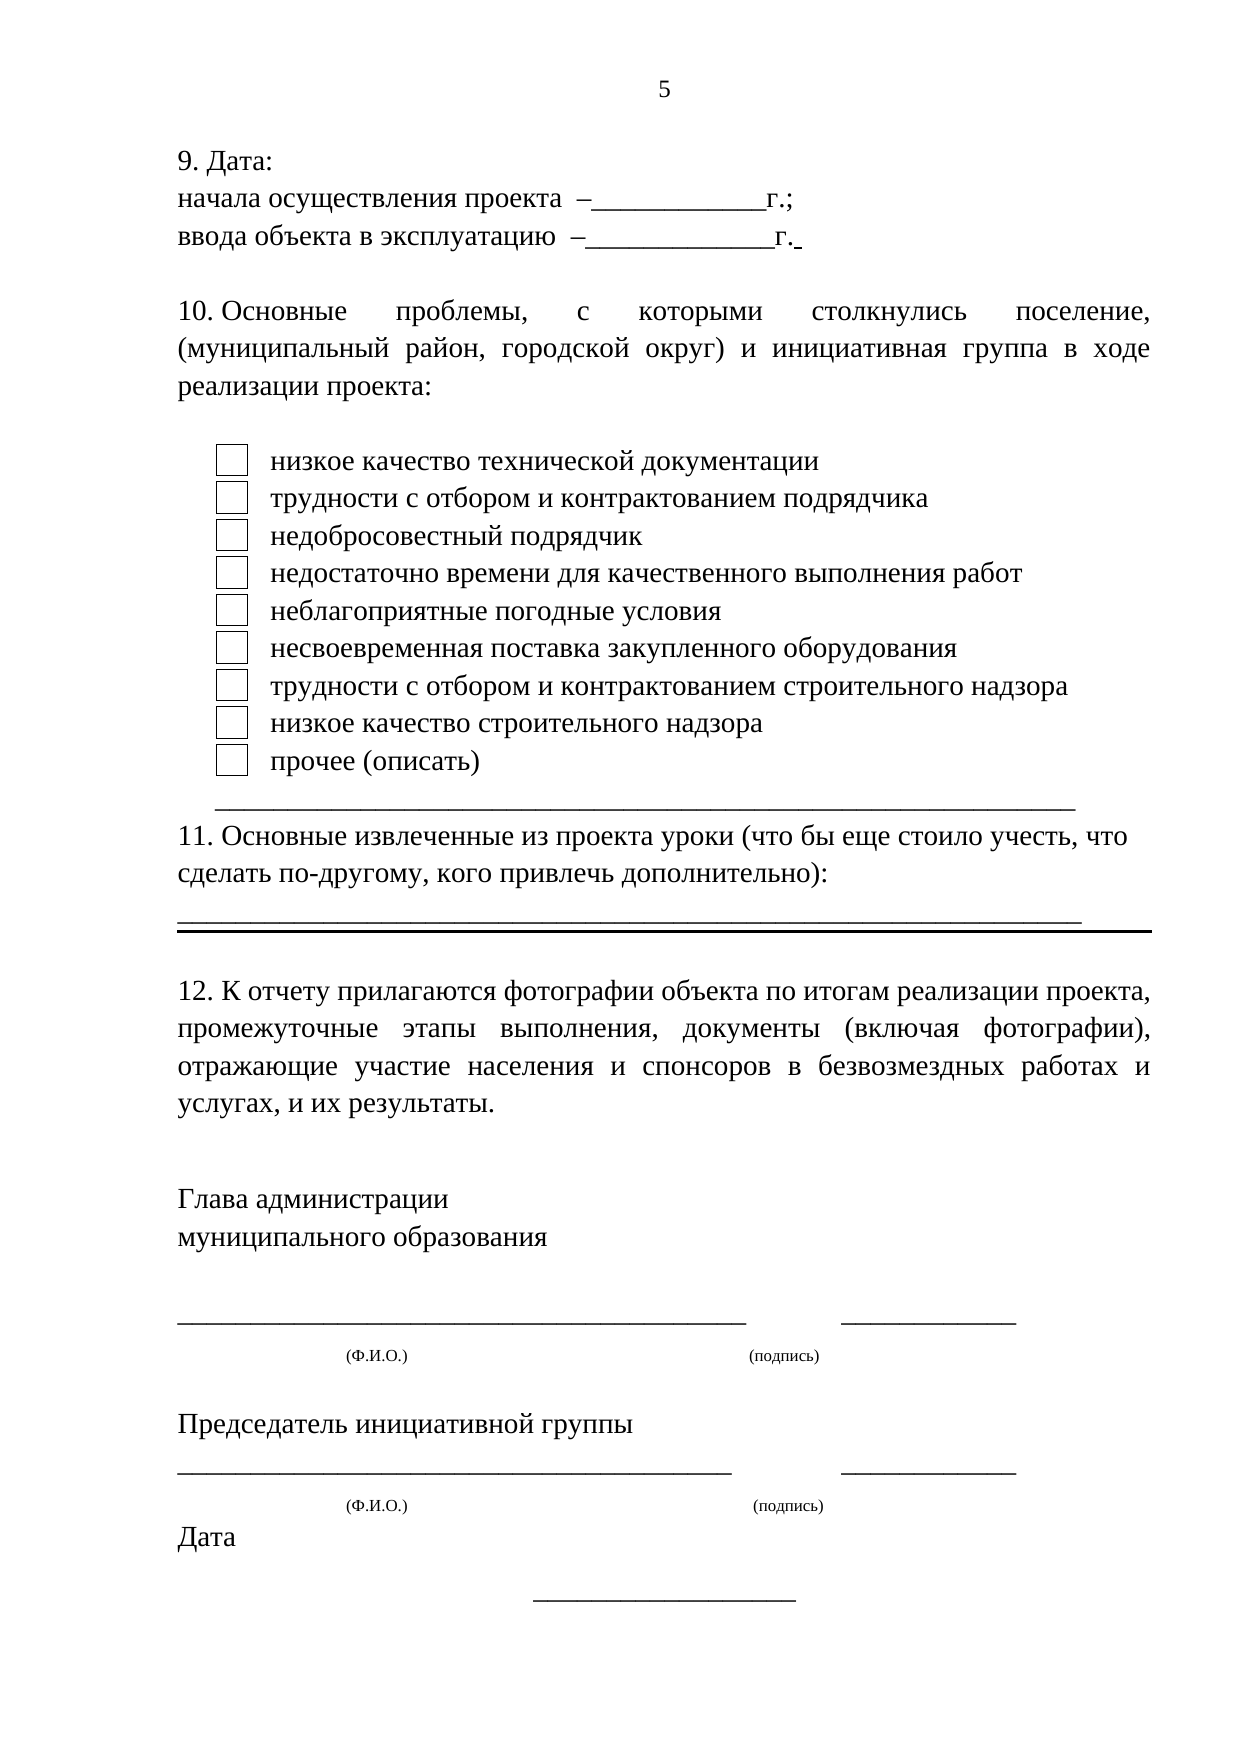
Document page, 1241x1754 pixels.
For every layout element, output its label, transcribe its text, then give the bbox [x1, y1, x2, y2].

text 12. К отчету прилагаются фотографии объекта по итогам реализации проекта, промежуточные этапы выполнения, документы (включая фотографии), отражающие участие населения и спонсоров в безвозмездных работах и услугах, и их результаты. [177, 970, 1152, 1120]
text ______________________________________ ____________ [177, 1441, 1152, 1479]
text муниципального образования [177, 1216, 1152, 1254]
text Председатель инициативной группы [177, 1404, 1152, 1441]
text 9. Дата: [177, 140, 1152, 178]
text (Ф.И.О.) (подпись) [177, 1329, 1152, 1366]
text недостаточно времени для качественного выполнения работ [215, 553, 1152, 590]
text (Ф.И.О.) (подпись) [177, 1479, 1152, 1516]
text начала осуществления проекта –____________г.; [177, 178, 1152, 215]
text несвоевременная поставка закупленного оборудования [215, 628, 1152, 665]
text неблагоприятные погодные условия [215, 590, 1152, 628]
text трудности с отбором и контрактованием подрядчика [215, 478, 1152, 515]
text прочее (описать) ___________________________________________________________ [215, 740, 1152, 815]
text Глава администрации [177, 1179, 1152, 1216]
text Дата [177, 1516, 1152, 1554]
text __________________ [177, 1568, 1152, 1606]
text ввода объекта в эксплуатацию –_____________г. [177, 215, 1152, 253]
text недобросовестный подрядчик [215, 515, 1152, 553]
text низкое качество технической документации [215, 440, 1152, 478]
text 10. Основные проблемы, с которыми столкнулись поселение, (муниципальный район, городской округ) и инициативная группа в ходе реализации проекта: [177, 290, 1152, 403]
text низкое качество строительного надзора [215, 703, 1152, 740]
text трудности с отбором и контрактованием строительного надзора [215, 665, 1152, 703]
text _______________________________________ ____________ [177, 1291, 1152, 1329]
text 11. Основные извлеченные из проекта уроки (что бы еще стоило учесть, что сделать по-другому, кого привлечь дополнительно): ______________________________________________________________ [177, 815, 1152, 930]
